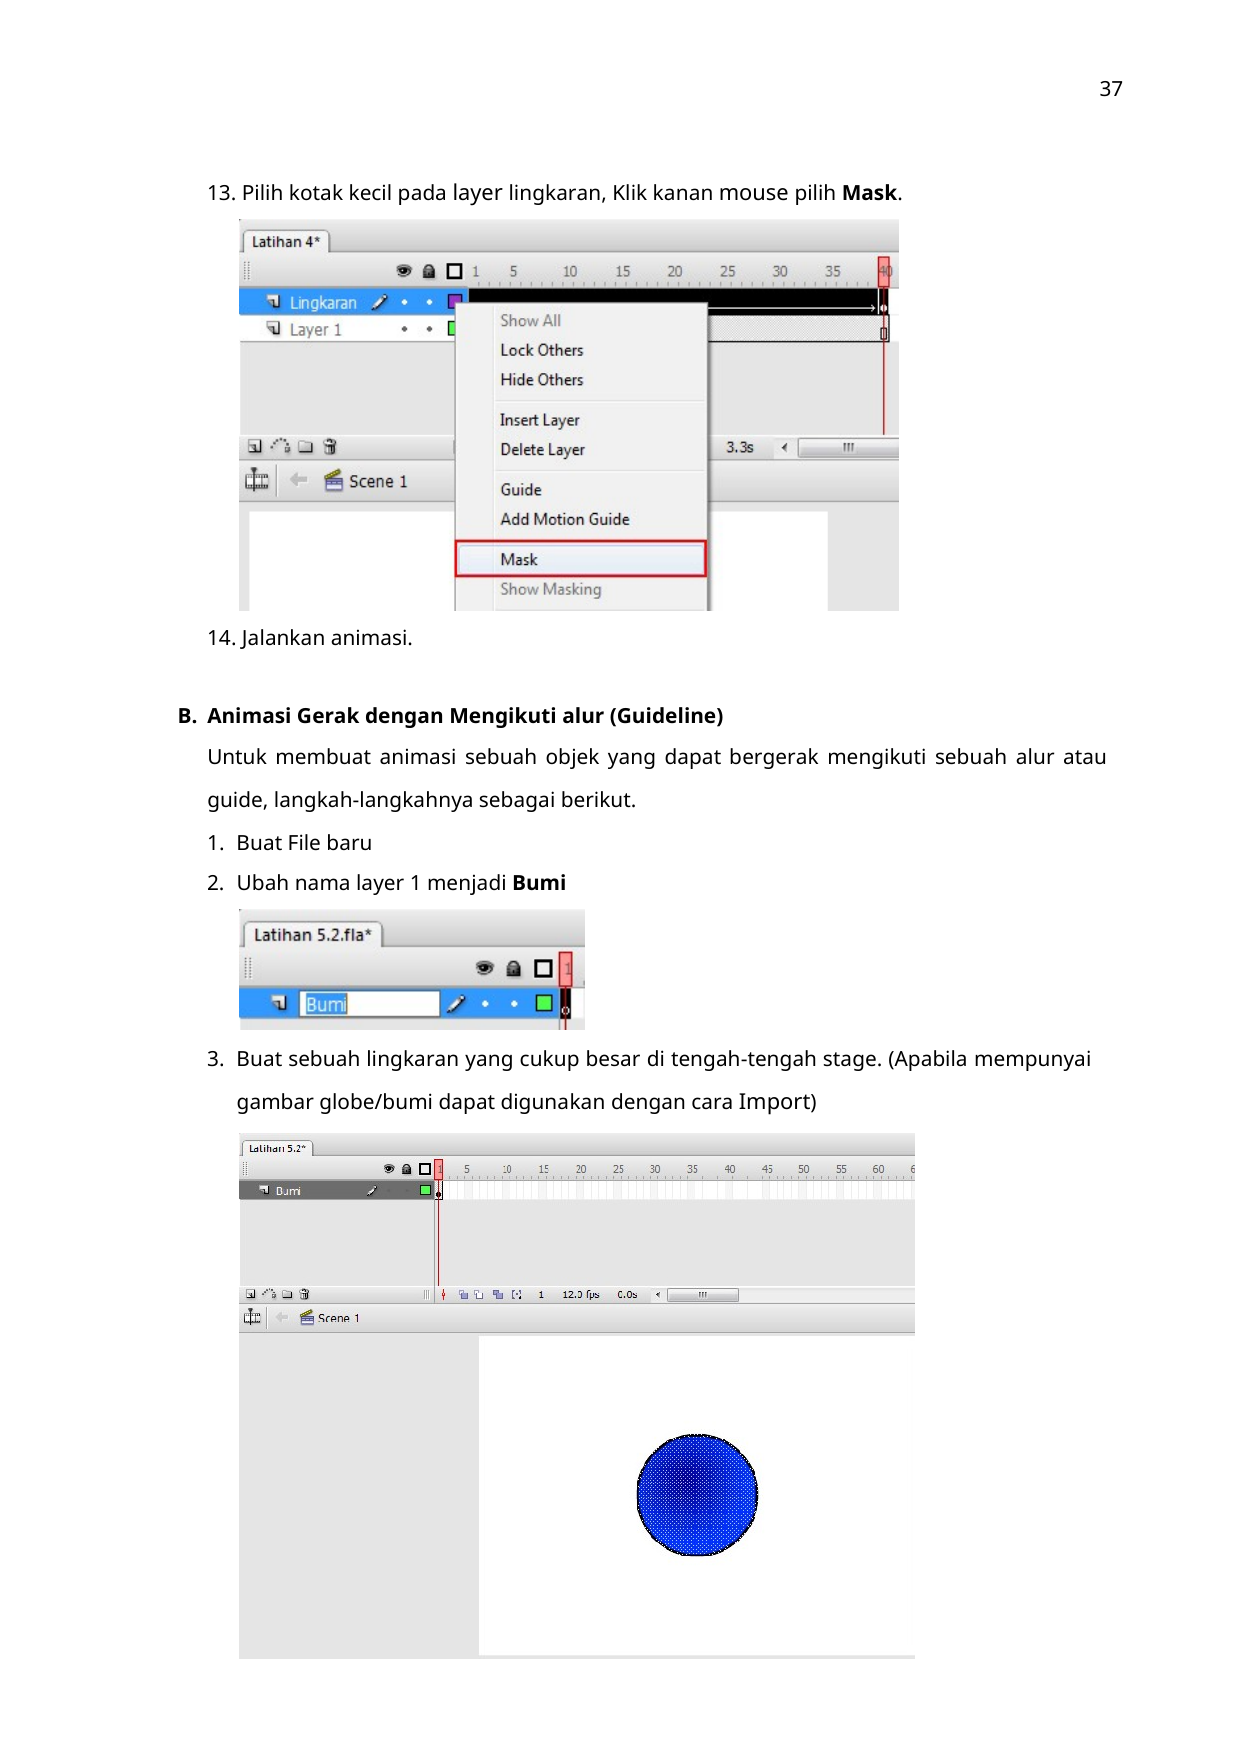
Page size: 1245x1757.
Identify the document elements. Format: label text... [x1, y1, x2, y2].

subtitle Animasi Gerak dengan Mengikuti alur (Guideline) [177, 701, 1134, 730]
picture [239, 909, 585, 1030]
list Ubah nama layer 1 menjadi Bumi [207, 868, 1134, 897]
text Untuk membuat animasi sebuah objek yang dapat bergerak mengikuti sebuah alur atau guide, langkah-langkahnya sebagai berikut. [207, 742, 1122, 813]
list Jalankan animasi. [207, 623, 1134, 651]
picture [239, 1133, 915, 1659]
list Buat sebuah lingkaran yang cukup besar di tengah-tengah stage. (Apabila mempunyai gambar globe/bumi dapat digunakan dengan cara Import) [207, 1044, 1122, 1116]
list Buat File baru [207, 828, 1134, 856]
picture [239, 219, 899, 611]
list Pilih kotak kecil pada layer lingkaran, Klik kanan mouse pilih Mask. [207, 177, 1134, 207]
